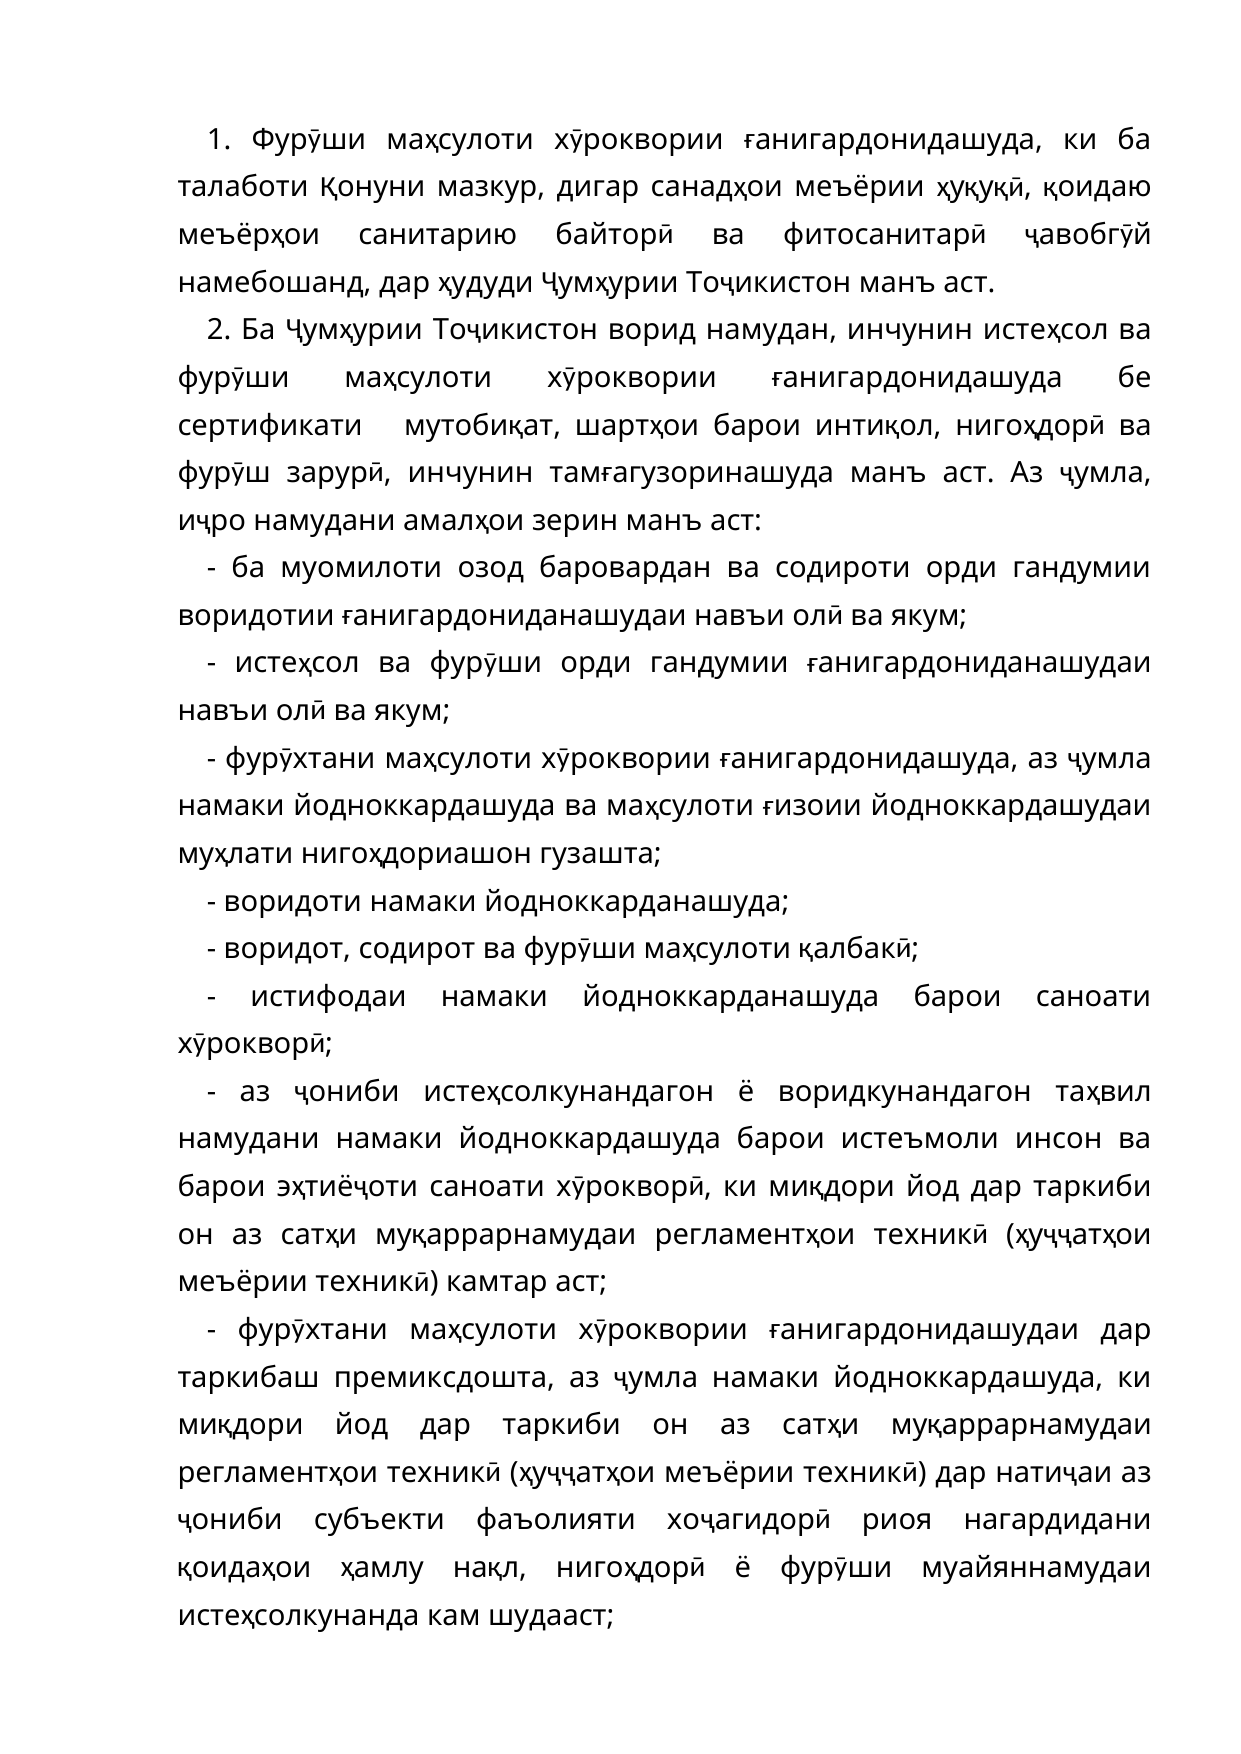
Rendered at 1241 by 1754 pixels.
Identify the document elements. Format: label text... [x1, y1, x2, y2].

text - истеҳсол ва фурӯши орди гандумии ғанигардониданашудаи навъи олӣ ва якум; [177, 642, 1152, 729]
text - фурӯхтани маҳсулоти хӯроквории ғанигардонидашуда, аз ҷумла намаки йодноккардашуда ва маҳсулоти ғизоии йодноккардашудаи муҳлати нигоҳдориашон гузашта; [177, 737, 1152, 872]
text - ба муомилоти озод баровардан ва содироти орди гандумии воридотии ғанигардониданашудаи навъи олӣ ва якум; [177, 547, 1152, 634]
text 1. Фурӯши маҳсулоти хӯроквории ғанигардонидашуда, ки ба талаботи Қонуни мазкур, дигар санадҳои меъёрии ҳуқуқӣ, қоидаю меъёрҳои санитарию байторӣ ва фитосанитарӣ ҷавобгӯй намебошанд, дар ҳудуди Ҷумҳурии Тоҷикистон манъ аст. [177, 118, 1152, 301]
text - фурӯхтани маҳсулоти хӯроквории ғанигардонидашудаи дар таркибаш премиксдошта, аз ҷумла намаки йодноккардашуда, ки миқдори йод дар таркиби он аз сатҳи муқаррарнамудаи регламентҳои техникӣ (ҳуҷҷатҳои меъёрии техникӣ) дар натиҷаи аз ҷониби субъекти фаъолияти хоҷагидорӣ риоя нагардидани қоидаҳои ҳамлу нақл, нигоҳдорӣ ё фурӯши муайяннамудаи истеҳсолкунанда кам шудааст; [177, 1308, 1152, 1633]
text - аз ҷониби истеҳсолкунандагон ё воридкунандагон таҳвил намудани намаки йодноккардашуда барои истеъмоли инсон ва барои эҳтиёҷоти саноати хӯрокворӣ, ки миқдори йод дар таркиби он аз сатҳи муқаррарнамудаи регламентҳои техникӣ (ҳуҷҷатҳои меъёрии техникӣ) камтар аст; [177, 1070, 1152, 1300]
text - воридот, содирот ва фурӯши маҳсулоти қалбакӣ; [177, 927, 1152, 967]
text - истифодаи намаки йодноккарданашуда барои саноати хӯрокворӣ; [177, 975, 1152, 1062]
text - воридоти намаки йодноккарданашуда; [177, 880, 1152, 919]
text 2. Ба Ҷумҳурии Тоҷикистон ворид намудан, инчунин истеҳсол ва фурӯши маҳсулоти хӯроквории ғанигардонидашуда бе сертификати мутобиқат, шартҳои барои интиқол, нигоҳдорӣ ва фурӯш зарурӣ, инчунин тамғагузоринашуда манъ аст. Аз ҷумла, иҷро намудани амалҳои зерин манъ аст: [177, 308, 1152, 539]
